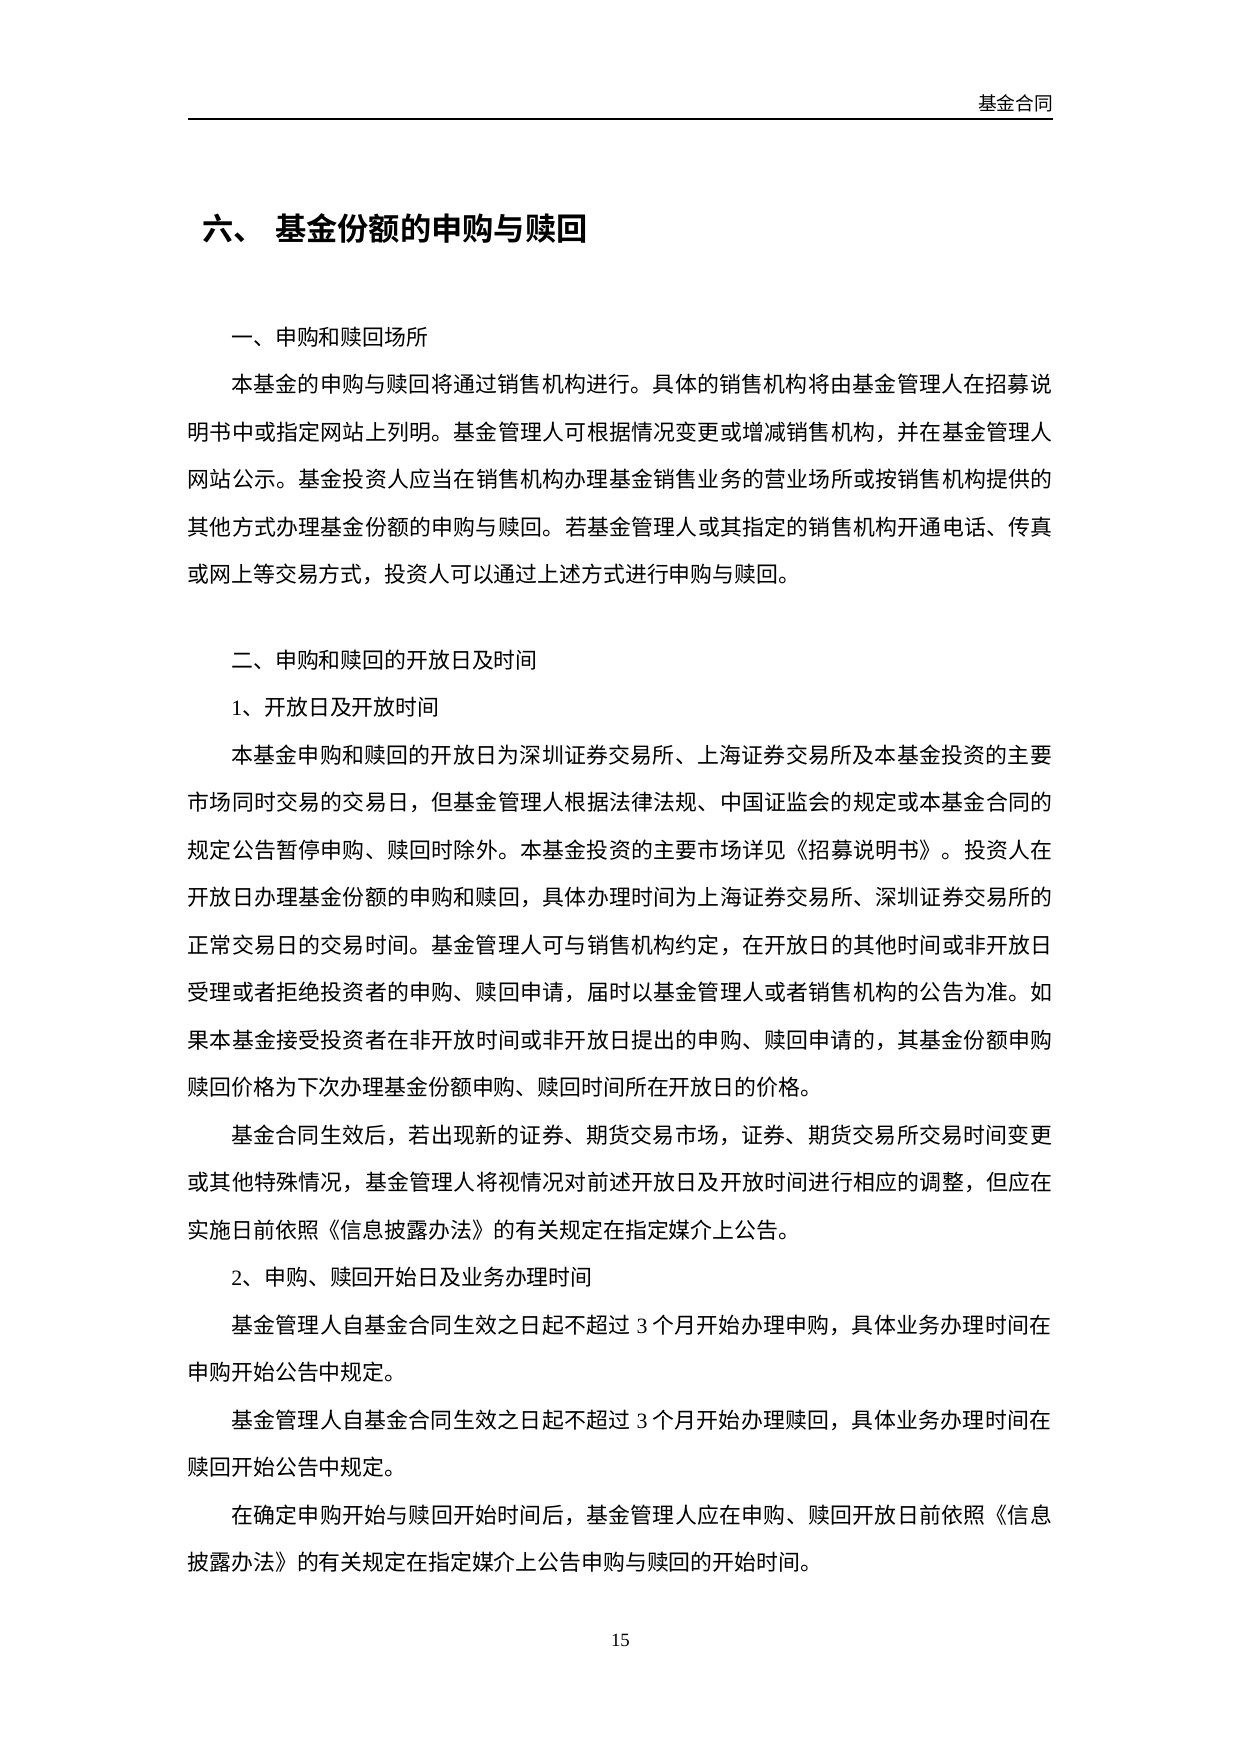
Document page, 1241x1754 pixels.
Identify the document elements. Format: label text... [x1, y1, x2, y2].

text 在确定申购开始与赎回开始时间后，基金管理人应在申购、赎回开放日前依照《信息披露办法》的有关规定在指定媒介上公告申购与赎回的开始时间。 [187, 1498, 1053, 1577]
subtitle 基金份额的申购与赎回 [202, 194, 1053, 259]
text 一、申购和赎回场所 [187, 320, 1053, 352]
text 基金合同生效后，若出现新的证券、期货交易市场，证券、期货交易所交易时间变更或其他特殊情况，基金管理人将视情况对前述开放日及开放时间进行相应的调整，但应在实施日前依照《信息披露办法》的有关规定在指定媒介上公告。 [187, 1118, 1053, 1244]
text 本基金申购和赎回的开放日为深圳证券交易所、上海证券交易所及本基金投资的主要市场同时交易的交易日，但基金管理人根据法律法规、中国证监会的规定或本基金合同的规定公告暂停申购、赎回时除外。本基金投资的主要市场详见《招募说明书》。投资人在开放日办理基金份额的申购和赎回，具体办理时间为上海证券交易所、深圳证券交易所的正常交易日的交易时间。基金管理人可与销售机构约定，在开放日的其他时间或非开放日受理或者拒绝投资者的申购、赎回申请，届时以基金管理人或者销售机构的公告为准。如果本基金接受投资者在非开放时间或非开放日提出的申购、赎回申请的，其基金份额申购、赎回价格为下次办理基金份额申购、赎回时间所在开放日的价格。 [187, 738, 1053, 1102]
text 2、申购、赎回开始日及业务办理时间 [187, 1260, 1053, 1292]
text 本基金的申购与赎回将通过销售机构进行。具体的销售机构将由基金管理人在招募说明书中或指定网站上列明。基金管理人可根据情况变更或增减销售机构，并在基金管理人网站公示。基金投资人应当在销售机构办理基金销售业务的营业场所或按销售机构提供的其他方式办理基金份额的申购与赎回。若基金管理人或其指定的销售机构开通电话、传真或网上等交易方式，投资人可以通过上述方式进行申购与赎回。 [187, 367, 1053, 589]
text 1、开放日及开放时间 [187, 690, 1053, 722]
text 二、申购和赎回的开放日及时间 [187, 643, 1053, 674]
text 基金管理人自基金合同生效之日起不超过3个月开始办理赎回，具体业务办理时间在赎回开始公告中规定。 [187, 1403, 1053, 1482]
text 基金管理人自基金合同生效之日起不超过3个月开始办理申购，具体业务办理时间在申购开始公告中规定。 [187, 1308, 1053, 1387]
